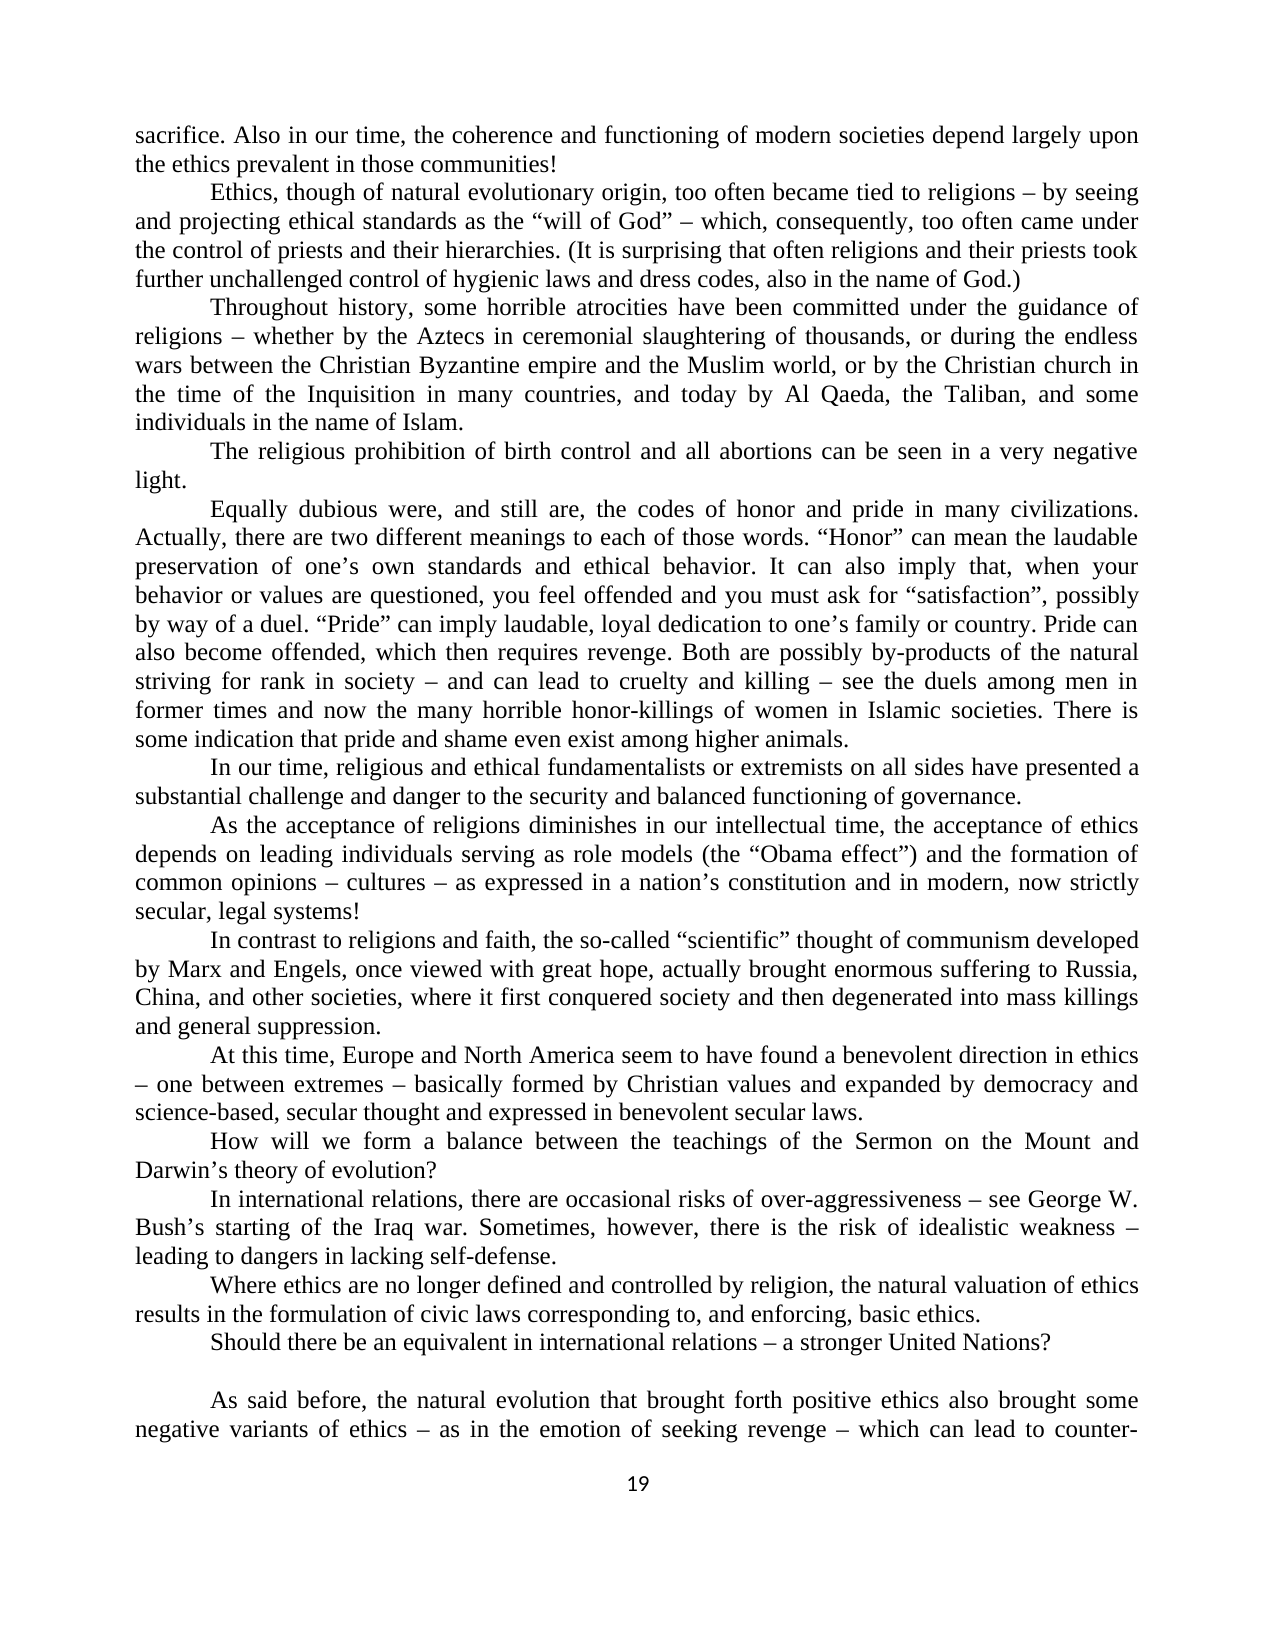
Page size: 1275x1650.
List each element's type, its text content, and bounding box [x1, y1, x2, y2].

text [135, 120, 1140, 177]
text Where ethics are no longer defined and controlled by religion, the natural valuation of ethics results in the formulation of civic laws corresponding to, and enforcing, basic ethics. [135, 1270, 1140, 1327]
text How will we form a balance between the teachings of the Sermon on the Mount and Darwin’s theory of evolution? [135, 1126, 1140, 1184]
text As the acceptance of religions diminishes in our intellectual time, the acceptance of ethics depends on leading individuals serving as role models (the “Obama effect”) and the formation of common opinions – cultures – as expressed in a nation’s constitution and in modern, now strictly secular, legal systems! [135, 810, 1140, 925]
text Equally dubious were, and still are, the codes of honor and pride in many civilizations. Actually, there are two different meanings to each of those words. “Honor” can mean the laudable preservation of one’s own standards and ethical behavior. It can also imply that, when your behavior or values are questioned, you feel offended and you must ask for “satisfaction”, possibly by way of a duel. “Pride” can imply laudable, loyal dedication to one’s family or country. Pride can also become offended, which then requires revenge. Both are possibly by-products of the natural striving for rank in society – and can lead to cruelty and killing – see the duels among men in former times and now the many horrible honor-killings of women in Islamic societies. There is some indication that pride and shame even exist among higher animals. [135, 494, 1140, 752]
text At this time, Europe and North America seem to have found a benevolent direction in ethics – one between extremes – basically formed by Christian values and expanded by democracy and science-based, secular thought and expressed in benevolent secular laws. [135, 1040, 1140, 1126]
text Should there be an equivalent in international relations – a stronger United Nations? [135, 1327, 1140, 1356]
text Throughout history, some horrible atrocities have been committed under the guidance of religions – whether by the Aztecs in ceremonial slaughtering of thousands, or during the endless wars between the Christian Byzantine empire and the Muslim world, or by the Christian church in the time of the Inquisition in many countries, and today by Al Qaeda, the Taliban, and some individuals in the name of Islam. [135, 292, 1140, 436]
text In our time, religious and ethical fundamentalists or extremists on all sides have presented a substantial challenge and danger to the security and balanced functioning of governance. [135, 752, 1140, 810]
text In contrast to religions and faith, the so-called “scientific” thought of communism developed by Marx and Engels, once viewed with great hope, actually brought enormous suffering to Russia, China, and other societies, where it first conquered society and then degenerated into mass killings and general suppression. [135, 925, 1140, 1040]
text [135, 1385, 1140, 1442]
text Ethics, though of natural evolutionary origin, too often became tied to religions – by seeing and projecting ethical standards as the “will of God” – which, consequently, too often came under the control of priests and their hierarchies. (It is surprising that often religions and their priests took further unchallenged control of hygienic laws and dress codes, also in the name of God.) [135, 177, 1140, 292]
text In international relations, there are occasional risks of over-aggressiveness – see George W. Bush’s starting of the Iraq war. Sometimes, however, there is the risk of idealistic weakness – leading to dangers in lacking self-defense. [135, 1184, 1140, 1270]
text The religious prohibition of birth control and all abortions can be seen in a very negative light. [135, 436, 1140, 494]
